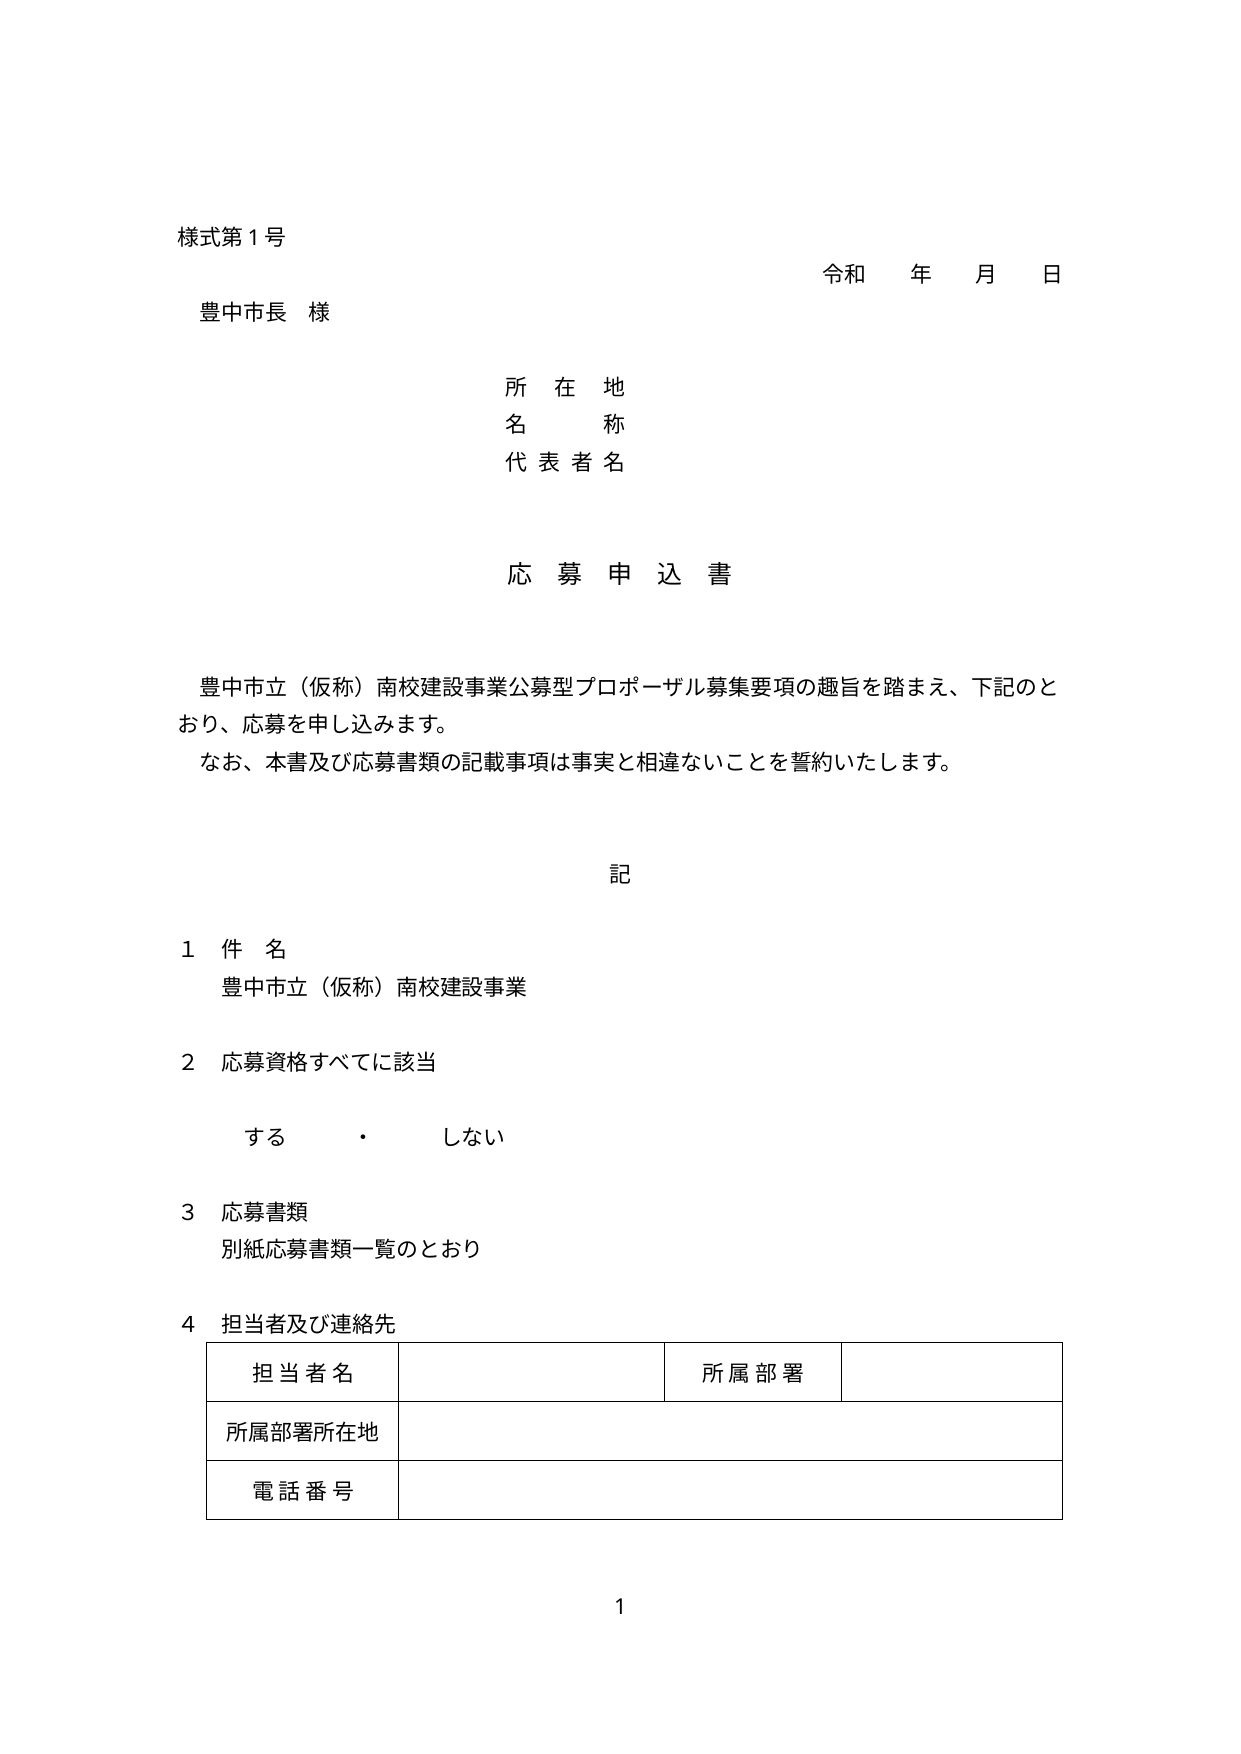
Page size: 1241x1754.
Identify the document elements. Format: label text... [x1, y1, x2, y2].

table_header 所 属 部 署 [665, 1343, 841, 1401]
text 豊中市長 様 [177, 292, 1063, 329]
table_cell 所属部署所在地 [207, 1402, 398, 1460]
text 豊中市立（仮称）南校建設事業公募型プロポーザル募集要項の趣旨を踏まえ、下記のとおり、応募を申し込みます。 [177, 667, 1063, 742]
text 様式第1号 [177, 217, 1063, 254]
text なお、本書及び応募書類の記載事項は事実と相違ないことを誓約いたします。 [177, 742, 1063, 779]
text 豊中市立（仮称）南校建設事業 [177, 967, 1063, 1004]
text 名称 [505, 404, 626, 442]
table_cell [399, 1402, 1062, 1460]
text 代表者名 [505, 442, 626, 479]
text 応 募 申 込 書 [177, 554, 1063, 592]
table_header [842, 1343, 1062, 1401]
text 令和 年 月 日 [177, 254, 1063, 292]
table_header 担 当 者 名 [207, 1343, 398, 1401]
text 所在地 [505, 367, 626, 404]
text ４ 担当者及び連絡先 [177, 1304, 1063, 1342]
table_header [399, 1343, 664, 1401]
table_cell [399, 1461, 1062, 1519]
subtitle 記 [177, 854, 1063, 892]
text ３ 応募書類 [177, 1192, 1063, 1229]
text ２ 応募資格すべてに該当 [177, 1042, 1063, 1079]
text する ・ しない [177, 1117, 1063, 1154]
text 別紙応募書類一覧のとおり [177, 1229, 1063, 1267]
text １ 件 名 [177, 929, 1063, 967]
table_cell 電 話 番 号 [207, 1461, 398, 1519]
